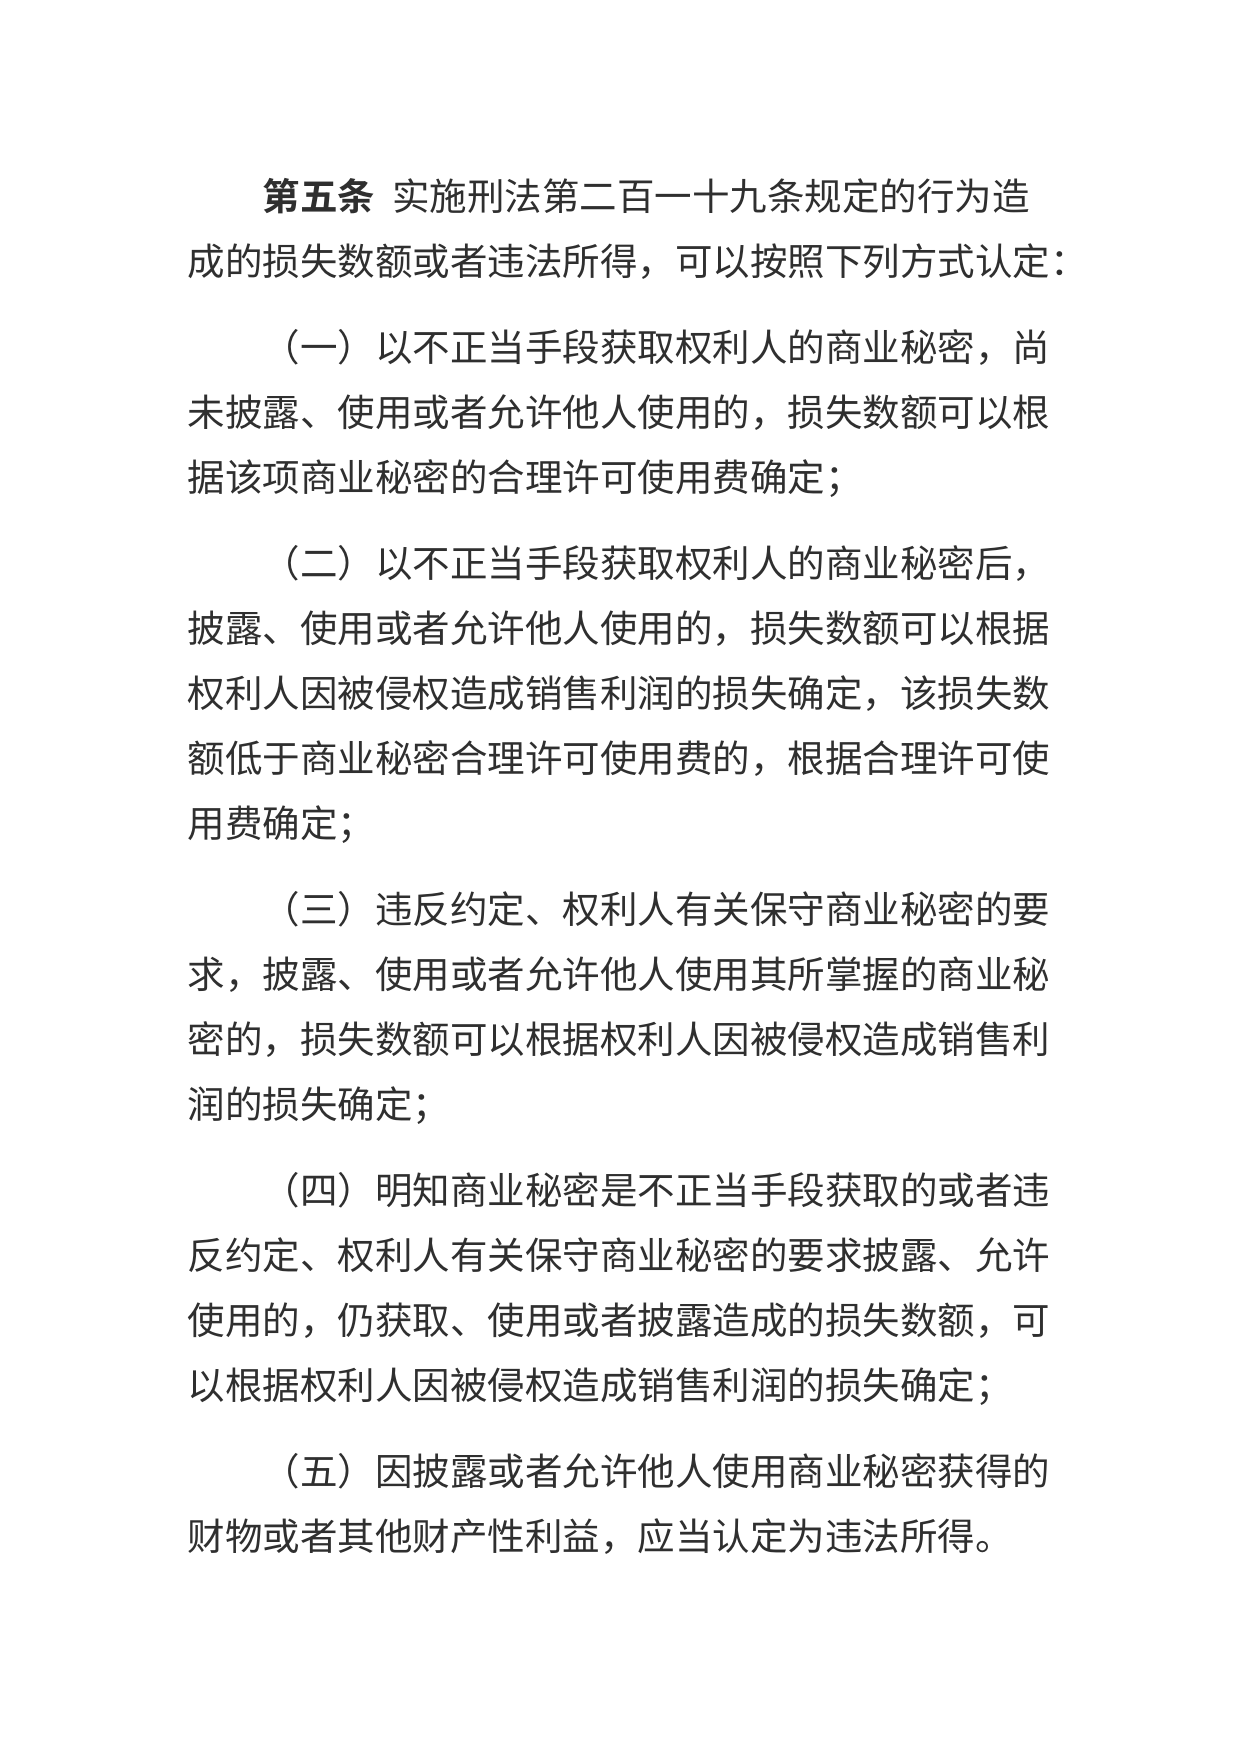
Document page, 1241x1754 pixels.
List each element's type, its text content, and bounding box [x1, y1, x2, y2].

text （四）明知商业秘密是不正当手段获取的或者违反约定、权利人有关保守商业秘密的要求披露、允许使用的，仍获取、使用或者披露造成的损失数额，可以根据权利人因被侵权造成销售利润的损失确定； [187, 1155, 1053, 1415]
text 第五条 实施刑法第二百一十九条规定的行为造成的损失数额或者违法所得，可以按照下列方式认定： [187, 162, 1053, 292]
text （三）违反约定、权利人有关保守商业秘密的要求，披露、使用或者允许他人使用其所掌握的商业秘密的，损失数额可以根据权利人因被侵权造成销售利润的损失确定； [187, 874, 1053, 1134]
text （二）以不正当手段获取权利人的商业秘密后，披露、使用或者允许他人使用的，损失数额可以根据权利人因被侵权造成销售利润的损失确定，该损失数额低于商业秘密合理许可使用费的，根据合理许可使用费确定； [187, 529, 1053, 854]
text （一）以不正当手段获取权利人的商业秘密，尚未披露、使用或者允许他人使用的，损失数额可以根据该项商业秘密的合理许可使用费确定； [187, 313, 1053, 508]
text （五）因披露或者允许他人使用商业秘密获得的财物或者其他财产性利益，应当认定为违法所得。 [187, 1436, 1053, 1566]
